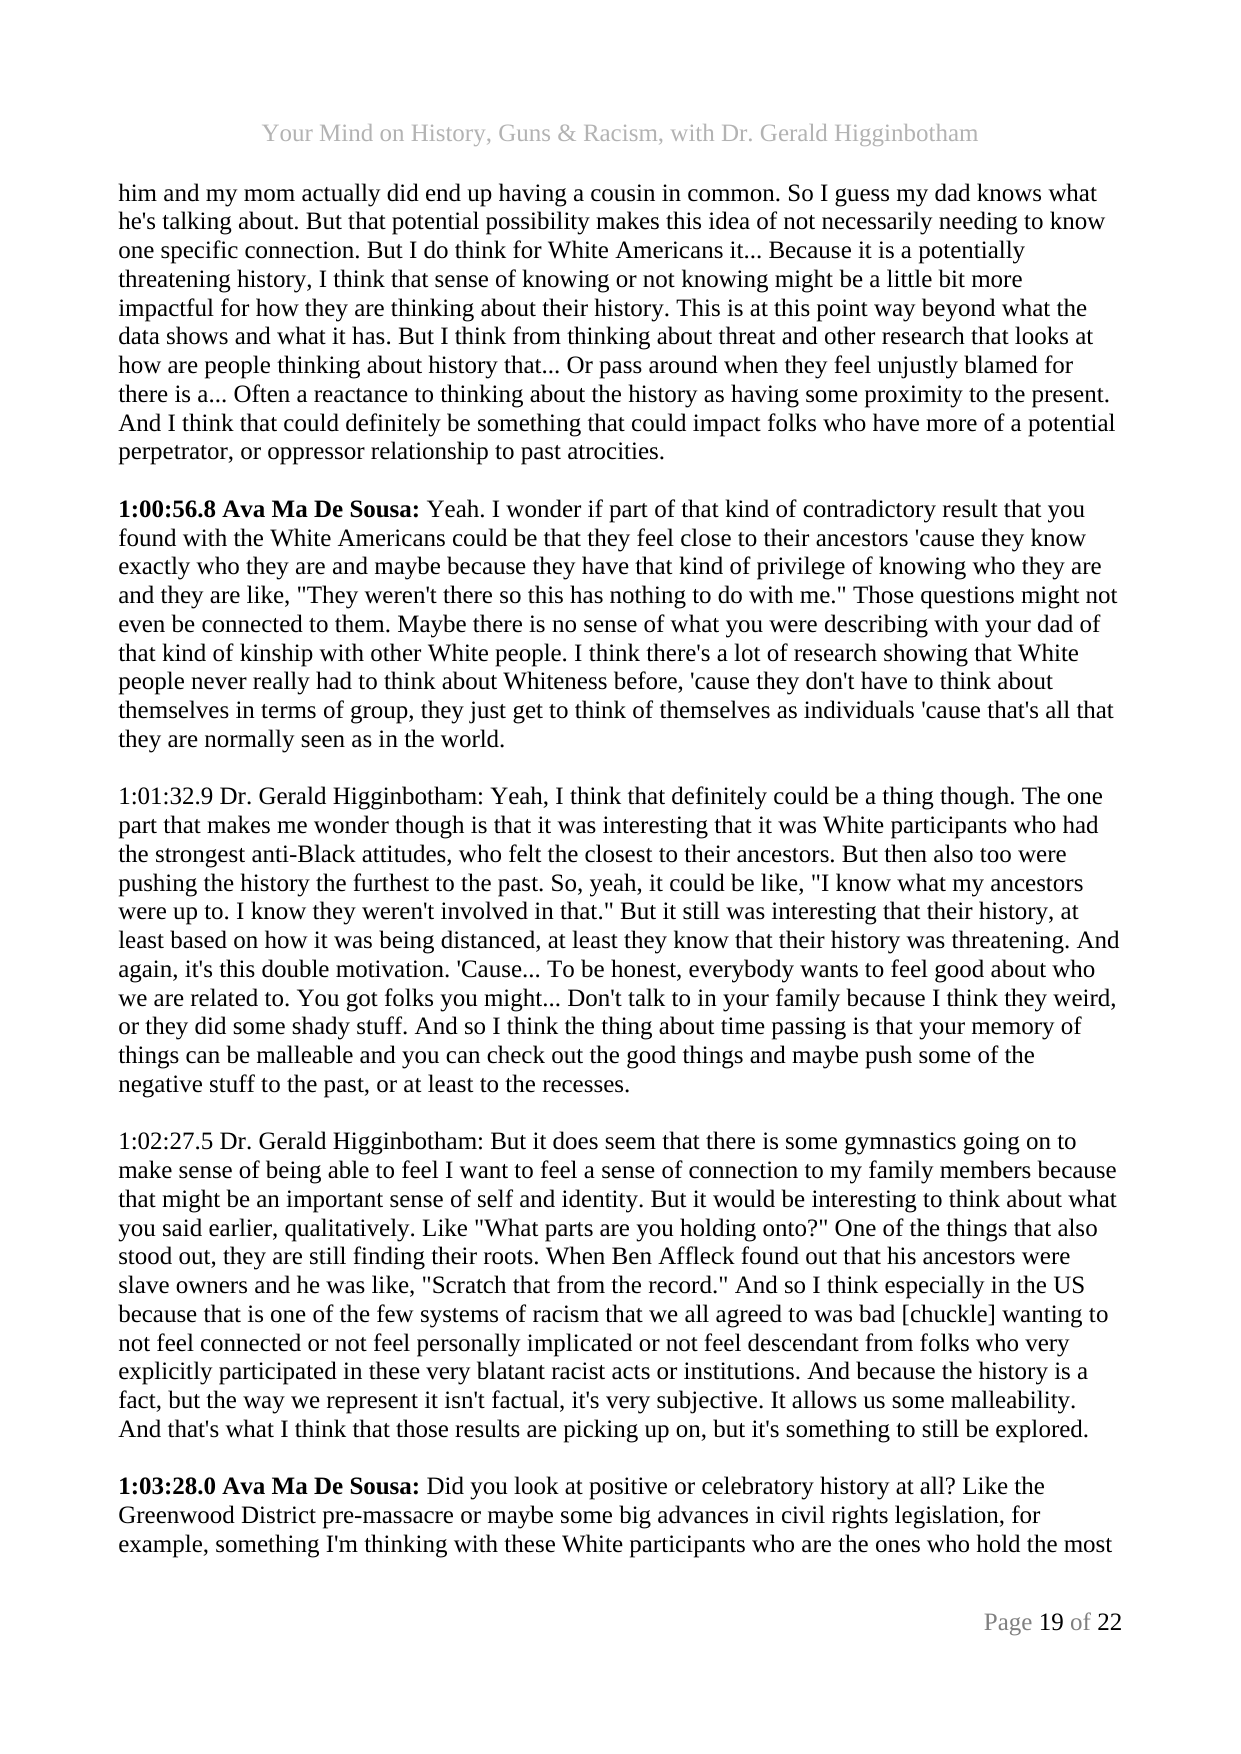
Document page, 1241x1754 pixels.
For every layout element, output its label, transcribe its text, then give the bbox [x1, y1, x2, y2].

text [118, 1471, 1122, 1558]
text 1:02:27.5 Dr. Gerald Higginbotham: But it does seem that there is some gymnastics going on to make sense of being able to feel I want to feel a sense of connection to my family members because that might be an important sense of self and identity. But it would be interesting to think about what you said earlier, qualitatively. Like "What parts are you holding onto?" One of the things that also stood out, they are still finding their roots. When Ben Affleck found out that his ancestors were slave owners and he was like, "Scratch that from the record." And so I think especially in the US because that is one of the few systems of racism that we all agreed to was bad [chuckle] wanting to not feel connected or not feel personally implicated or not feel descendant from folks who very explicitly participated in these very blatant racist acts or institutions. And because the history is a fact, but the way we represent it isn't factual, it's very subjective. It allows us some malleability. And that's what I think that those results are picking up on, but it's something to still be explored. [118, 1126, 1122, 1443]
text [118, 178, 1122, 465]
text 1:00:56.8 Ava Ma De Sousa: Yeah. I wonder if part of that kind of contradictory result that you found with the White Americans could be that they feel close to their ancestors 'cause they know exactly who they are and maybe because they have that kind of privilege of knowing who they are and they are like, "They weren't there so this has nothing to do with me." Those questions might not even be connected to them. Maybe there is no sense of what you were describing with your dad of that kind of kinship with other White people. I think there's a lot of research showing that White people never really had to think about Whiteness before, 'cause they don't have to think about themselves in terms of group, they just get to think of themselves as individuals 'cause that's all that they are normally seen as in the world. [118, 494, 1122, 753]
text 1:01:32.9 Dr. Gerald Higginbotham: Yeah, I think that definitely could be a thing though. The one part that makes me wonder though is that it was interesting that it was White participants who had the strongest anti-Black attitudes, who felt the closest to their ancestors. But then also too were pushing the history the furthest to the past. So, yeah, it could be like, "I know what my ancestors were up to. I know they weren't involved in that." But it still was interesting that their history, at least based on how it was being distanced, at least they know that their history was threatening. And again, it's this double motivation. 'Cause... To be honest, everybody wants to feel good about who we are related to. You got folks you might... Don't talk to in your family because I think they weird, or they did some shady stuff. And so I think the thing about time passing is that your memory of things can be malleable and you can check out the good things and maybe push some of the negative stuff to the past, or at least to the recesses. [118, 781, 1122, 1098]
